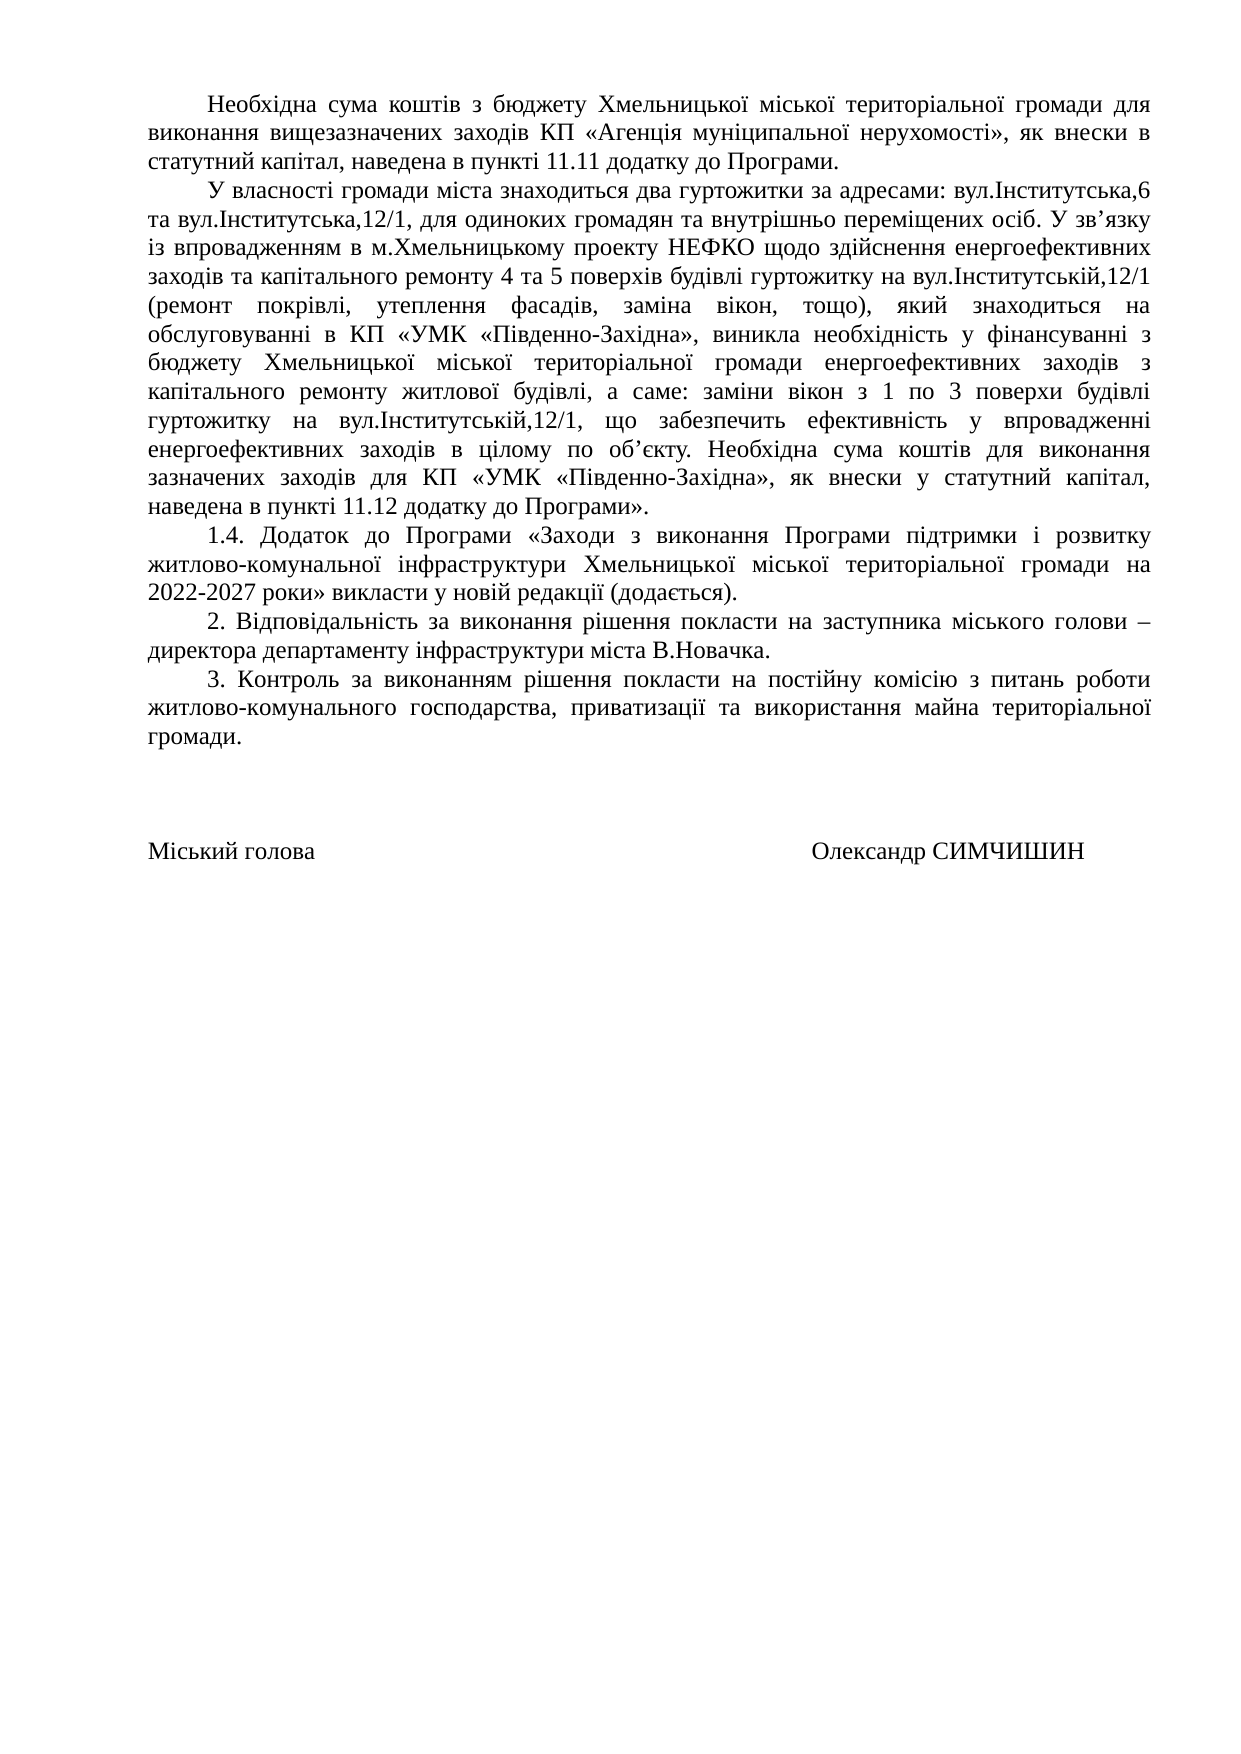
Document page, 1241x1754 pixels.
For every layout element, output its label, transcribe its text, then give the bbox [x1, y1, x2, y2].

text Необхідна сума коштів з бюджету Хмельницької міської територіальної громади для виконання вищезазначених заходів КП «Агенція муніципальної нерухомості», як внески в статутний капітал, наведена в пункті 11.11 додатку до Програми. [148, 89, 1152, 175]
text Міський голова Олександр СИМЧИШИН [148, 836, 1152, 865]
text У власності громади міста знаходиться два гуртожитки за адресами: вул.Інститутська,6 та вул.Інститутська,12/1, для одиноких громадян та внутрішньо переміщених осіб. У зв’язку із впровадженням в м.Хмельницькому проекту НЕФКО щодо здійснення енергоефективних заходів та капітального ремонту 4 та 5 поверхів будівлі гуртожитку на вул.Інститутській,12/1 (ремонт покрівлі, утеплення фасадів, заміна вікон, тощо), який знаходиться на обслуговуванні в КП «УМК «Південно-Західна», виникла необхідність у фінансуванні з бюджету Хмельницької міської територіальної громади енергоефективних заходів з капітального ремонту житлової будівлі, а саме: заміни вікон з 1 по 3 поверхи будівлі гуртожитку на вул.Інститутській,12/1, що забезпечить ефективність у впровадженні енергоефективних заходів в цілому по об’єкту. Необхідна сума коштів для виконання зазначених заходів для КП «УМК «Південно-Західна», як внески у статутний капітал, наведена в пункті 11.12 додатку до Програми». [148, 175, 1152, 520]
text 2. Відповідальність за виконання рішення покласти на заступника міського голови – директора департаменту інфраструктури міста В.Новачка. [148, 606, 1152, 664]
text 3. Контроль за виконанням рішення покласти на постійну комісію з питань роботи житлово-комунального господарства, приватизації та використання майна територіальної громади. [148, 664, 1152, 750]
text 1.4. Додаток до Програми «Заходи з виконання Програми підтримки і розвитку житлово-комунальної інфраструктури Хмельницької міської територіальної громади на 2022-2027 роки» викласти у новій редакції (додається). [148, 520, 1152, 606]
